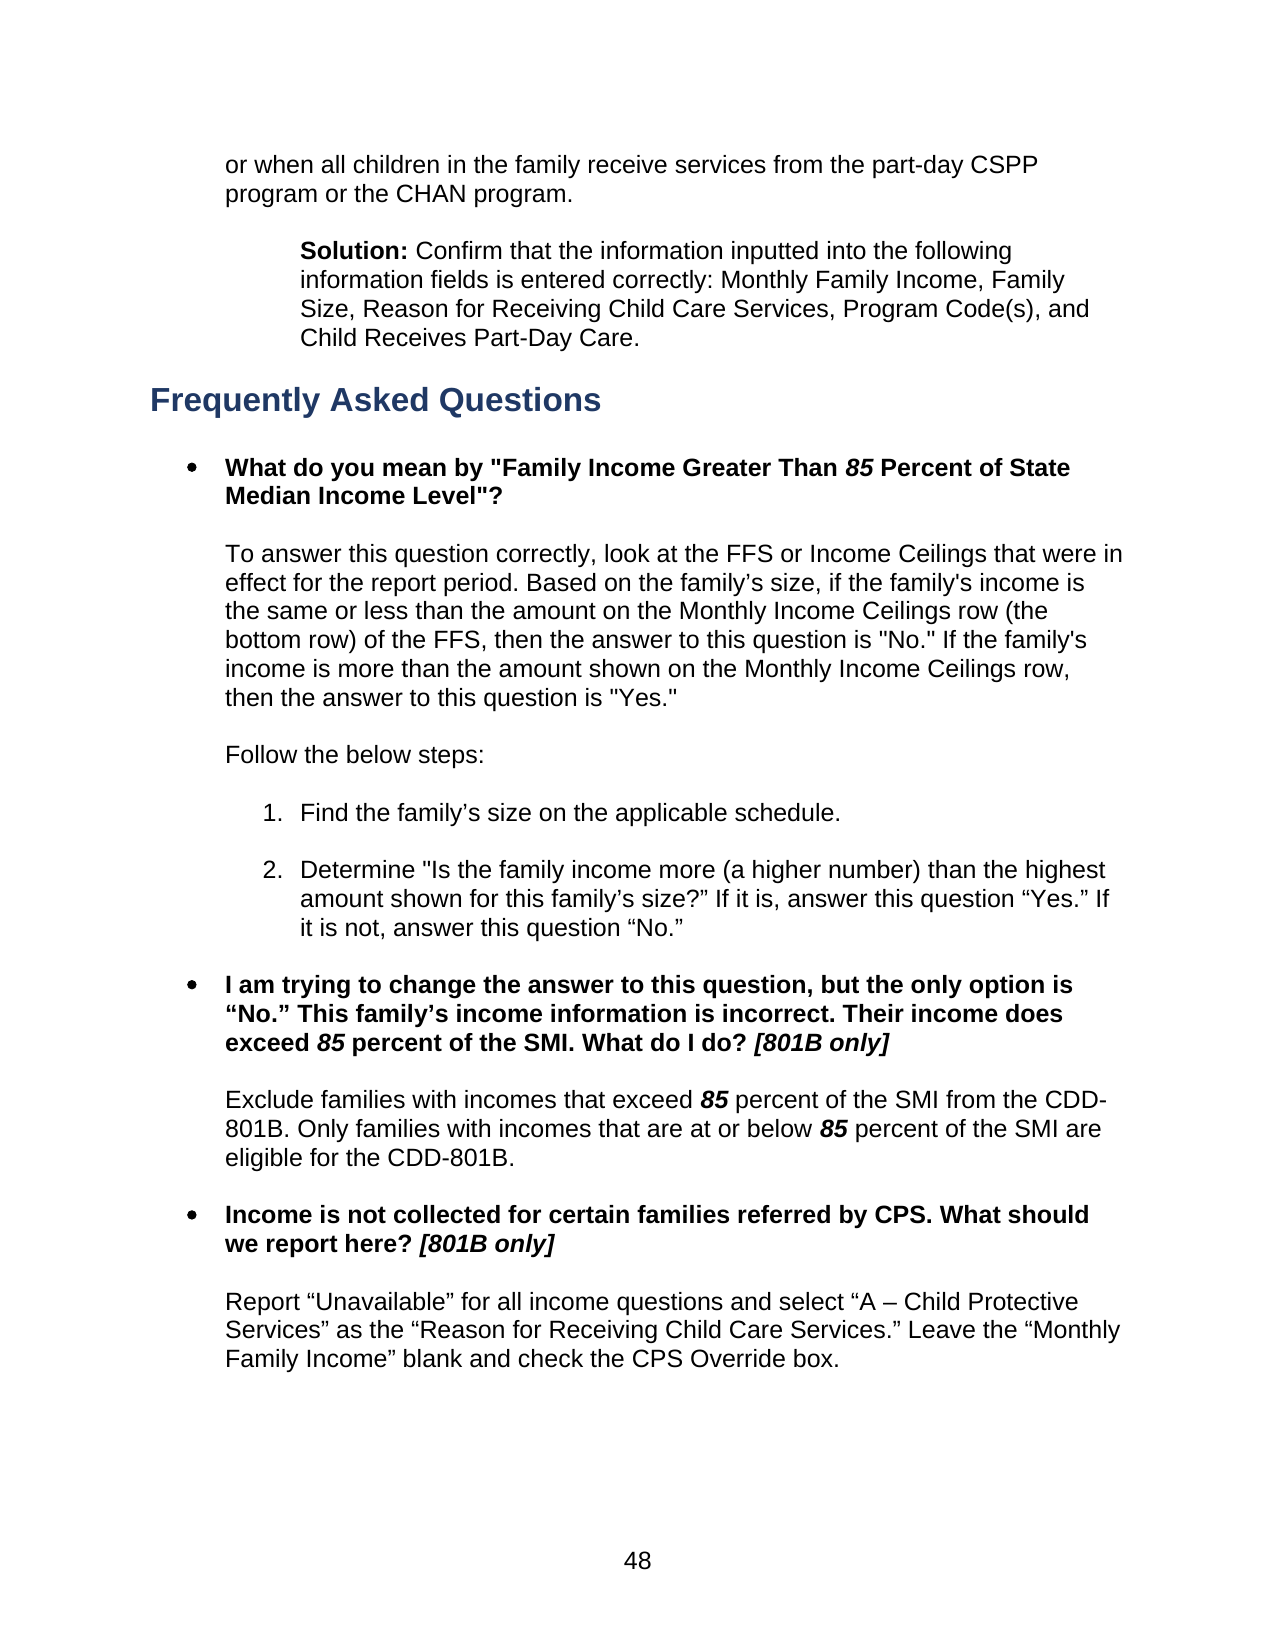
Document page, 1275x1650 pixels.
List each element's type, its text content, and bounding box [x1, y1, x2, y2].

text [225, 150, 1125, 207]
text Exclude families with incomes that exceed 85 percent of the SMI from the CDD-801B. Only families with incomes that are at or below 85 percent of the SMI are eligible for the CDD-801B. [225, 1085, 1125, 1171]
subtitle Frequently Asked Questions [150, 380, 1125, 418]
list Income is not collected for certain families referred by CPS. What should we report here? [801B only] [187, 1200, 1125, 1258]
list I am trying to change the answer to this question, but the only option is “No.” This family’s income information is incorrect. Their income does exceed 85 percent of the SMI. What do I do? [801B only] [187, 970, 1125, 1056]
text Solution: Confirm that the information inputted into the following information fields is entered correctly: Monthly Family Income, Family Size, Reason for Receiving Child Care Services, Program Code(s), and Child Receives Part-Day Care. [300, 236, 1125, 351]
list What do you mean by "Family Income Greater Than 85 Percent of State Median Income Level"? [187, 452, 1125, 510]
text Report “Unavailable” for all income questions and select “A – Child Protective Services” as the “Reason for Receiving Child Care Services.” Leave the “Monthly Family Income” blank and check the CPS Override box. [225, 1287, 1125, 1373]
text Follow the below steps: [225, 740, 1125, 769]
list Determine "Is the family income more (a higher number) than the highest amount shown for this family’s size?” If it is, answer this question “Yes.” If it is not, answer this question “No.” [262, 855, 1125, 941]
text To answer this question correctly, look at the FFS or Income Ceilings that were in effect for the report period. Based on the family’s size, if the family's income is the same or less than the amount on the Monthly Income Ceilings row (the bottom row) of the FFS, then the answer to this question is "No." If the family's income is more than the amount shown on the Monthly Income Ceilings row, then the answer to this question is "Yes." [225, 539, 1125, 711]
list Find the family’s size on the applicable schedule. [262, 798, 1125, 826]
